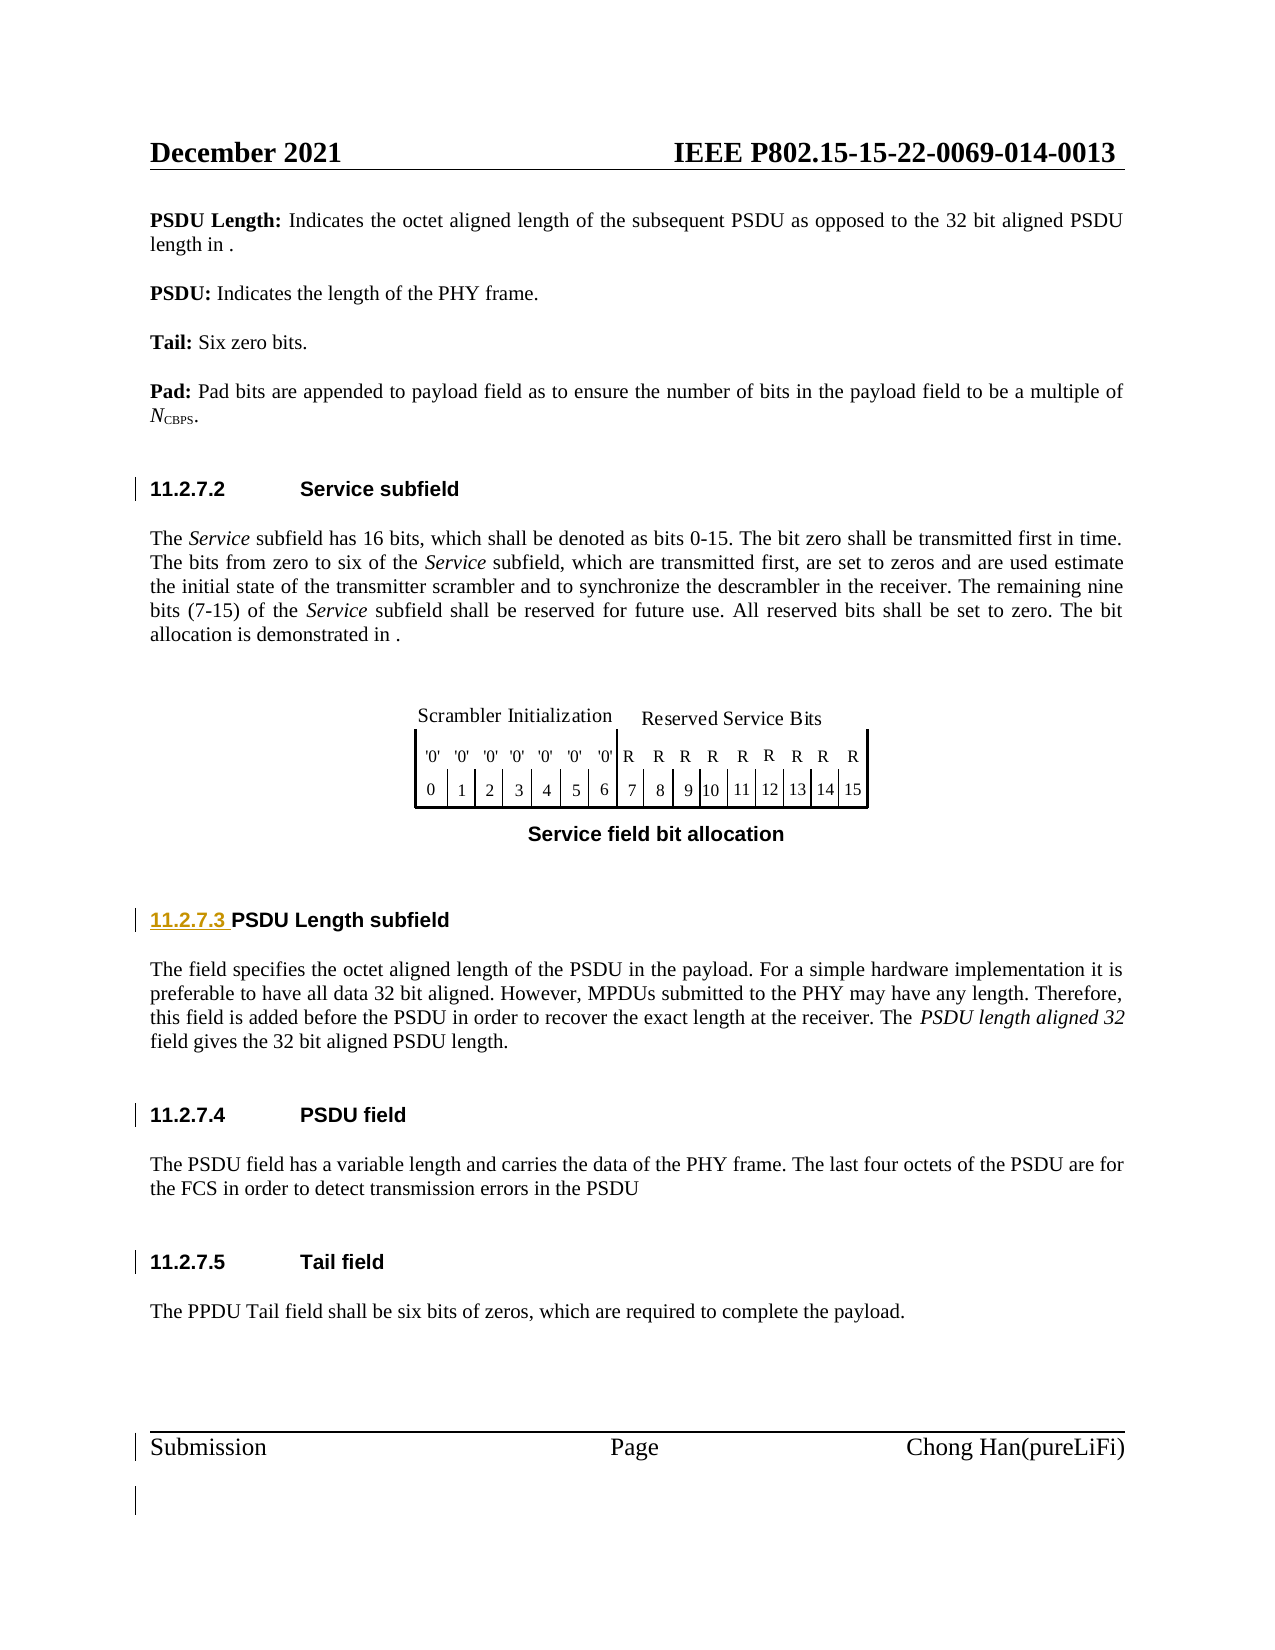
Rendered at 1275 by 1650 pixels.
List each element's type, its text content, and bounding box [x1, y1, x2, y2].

list PSDU Length subfield [150, 908, 1125, 932]
text PSDU Length: Indicates the octet aligned length of the subsequent PSDU as opposed to the 32 bit aligned PSDU length in 11.2.5.1. [150, 208, 1125, 256]
list Tail field [150, 1250, 1125, 1274]
text Tail: Six zero bits. [150, 330, 1125, 354]
text The field specifies the octet aligned length of the PSDU in the payload. For a simple hardware implementation it is preferable to have all data 32 bit aligned. However, MPDUs submitted to the PHY may have any length. Therefore, this field is added before the PSDU in order to recover the exact length at the receiver. The PSDU length aligned 32 field gives the 32 bit aligned PSDU length. [150, 957, 1125, 1053]
text Service field bit allocation [187, 821, 1125, 845]
text The PPDU Tail field shall be six bits of zeros, which are required to complete the payload. [150, 1299, 1125, 1323]
text The PSDU field has a variable length and carries the data of the PHY frame. The last four octets of the PSDU are for the FCS in order to detect transmission errors in the PSDU [150, 1152, 1125, 1200]
list PSDU field [150, 1103, 1125, 1127]
text PSDU: Indicates the length of the PHY frame. [150, 281, 1125, 305]
text The Service subfield has 16 bits, which shall be denoted as bits 0-15. The bit zero shall be transmitted first in time. The bits from zero to six of the Service subfield, which are transmitted first, are set to zeros and are used estimate the initial state of the transmitter scrambler and to synchronize the descrambler in the receiver. The remaining nine bits (7-15) of the Service subfield shall be reserved for future use. All reserved bits shall be set to zero. The bit allocation is demonstrated in Figure 84. [150, 526, 1125, 646]
list Service subfield [150, 477, 1125, 501]
text Pad: Pad bits are appended to payload field as to ensure the number of bits in the payload field to be a multiple of NCBPS. [150, 379, 1125, 427]
